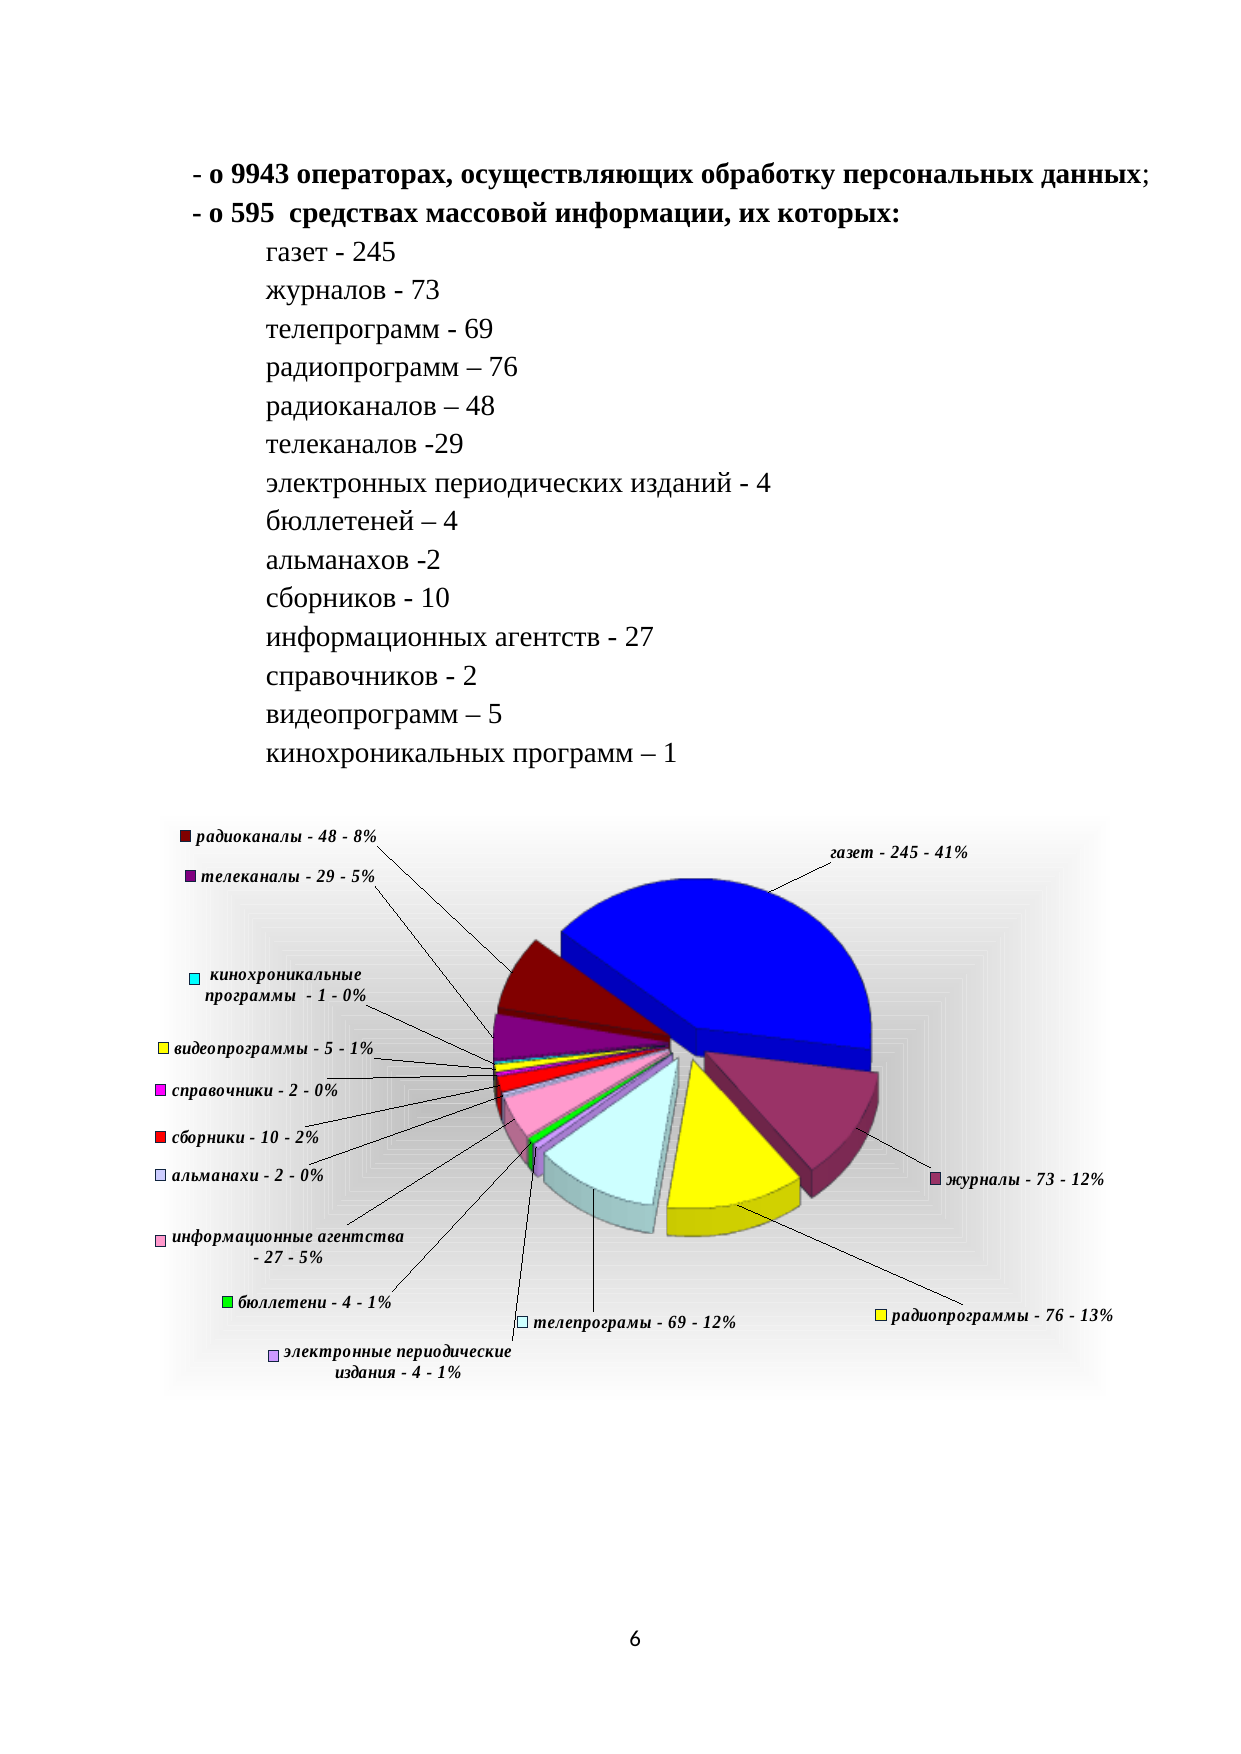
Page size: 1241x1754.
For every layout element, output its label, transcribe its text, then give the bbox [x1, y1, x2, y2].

text радиоканалов – 48 [192, 388, 1152, 421]
text журналов - 73 [192, 272, 1152, 306]
text электронных периодических изданий - 4 [192, 465, 1152, 498]
text справочников - 2 [192, 658, 1152, 691]
text кинохроникальных программ – 1 [192, 735, 1152, 768]
text - о 9943 операторах, осуществляющих обработку персональных данных; [118, 157, 1152, 190]
text радиопрограмм – 76 [192, 349, 1152, 383]
text информационных агентств - 27 [192, 619, 1152, 653]
text телеканалов -29 [192, 426, 1152, 460]
text телепрограмм - 69 [192, 311, 1152, 344]
text сборников - 10 [192, 581, 1152, 614]
text бюллетеней – 4 [192, 503, 1152, 537]
text альманахов -2 [192, 542, 1152, 576]
text - о 595 средствах массовой информации, их которых: [118, 195, 1152, 229]
text видеопрограмм – 5 [192, 696, 1152, 730]
text газет - 245 [192, 234, 1152, 267]
